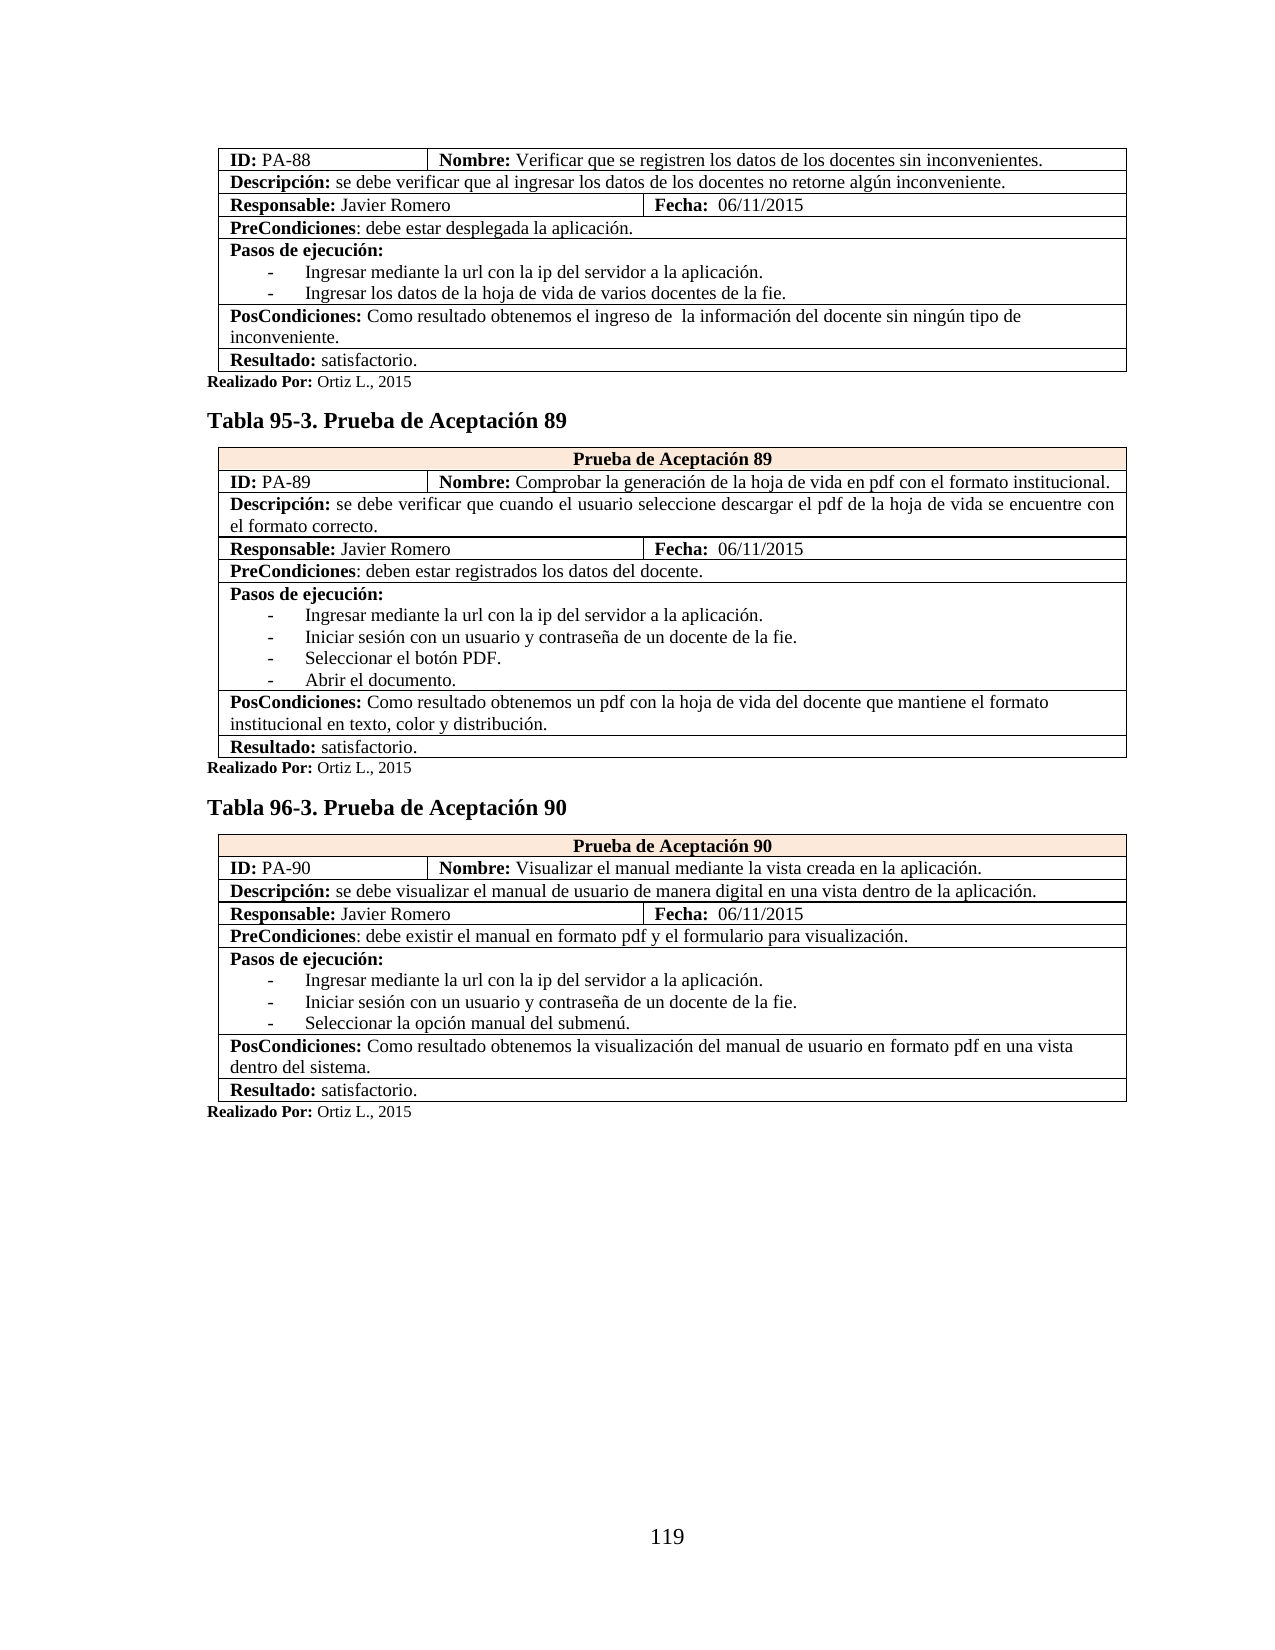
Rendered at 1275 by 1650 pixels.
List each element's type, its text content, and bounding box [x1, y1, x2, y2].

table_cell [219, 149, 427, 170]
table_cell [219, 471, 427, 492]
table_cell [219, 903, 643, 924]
text Tabla 95-3. Prueba de Aceptación 89 [207, 407, 1127, 434]
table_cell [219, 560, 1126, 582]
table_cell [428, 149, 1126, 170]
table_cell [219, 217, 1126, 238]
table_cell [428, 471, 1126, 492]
text Tabla 96-3. Prueba de Aceptación 90 [207, 794, 1127, 820]
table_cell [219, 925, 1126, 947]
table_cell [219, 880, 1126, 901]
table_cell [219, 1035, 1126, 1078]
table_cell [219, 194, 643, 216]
text Realizado Por: Ortiz L., 2015 [207, 1102, 1127, 1121]
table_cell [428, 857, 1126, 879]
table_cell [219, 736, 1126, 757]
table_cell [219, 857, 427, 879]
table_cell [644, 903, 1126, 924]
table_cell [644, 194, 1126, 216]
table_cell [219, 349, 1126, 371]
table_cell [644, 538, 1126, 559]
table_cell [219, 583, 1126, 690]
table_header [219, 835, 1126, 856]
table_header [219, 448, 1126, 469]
text Realizado Por: Ortiz L., 2015 [207, 758, 1127, 777]
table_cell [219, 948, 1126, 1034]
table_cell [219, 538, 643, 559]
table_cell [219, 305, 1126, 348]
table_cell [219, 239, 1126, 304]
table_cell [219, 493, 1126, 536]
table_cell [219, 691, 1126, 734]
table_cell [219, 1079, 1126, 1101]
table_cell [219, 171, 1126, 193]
text Realizado Por: Ortiz L., 2015 [207, 372, 1127, 391]
